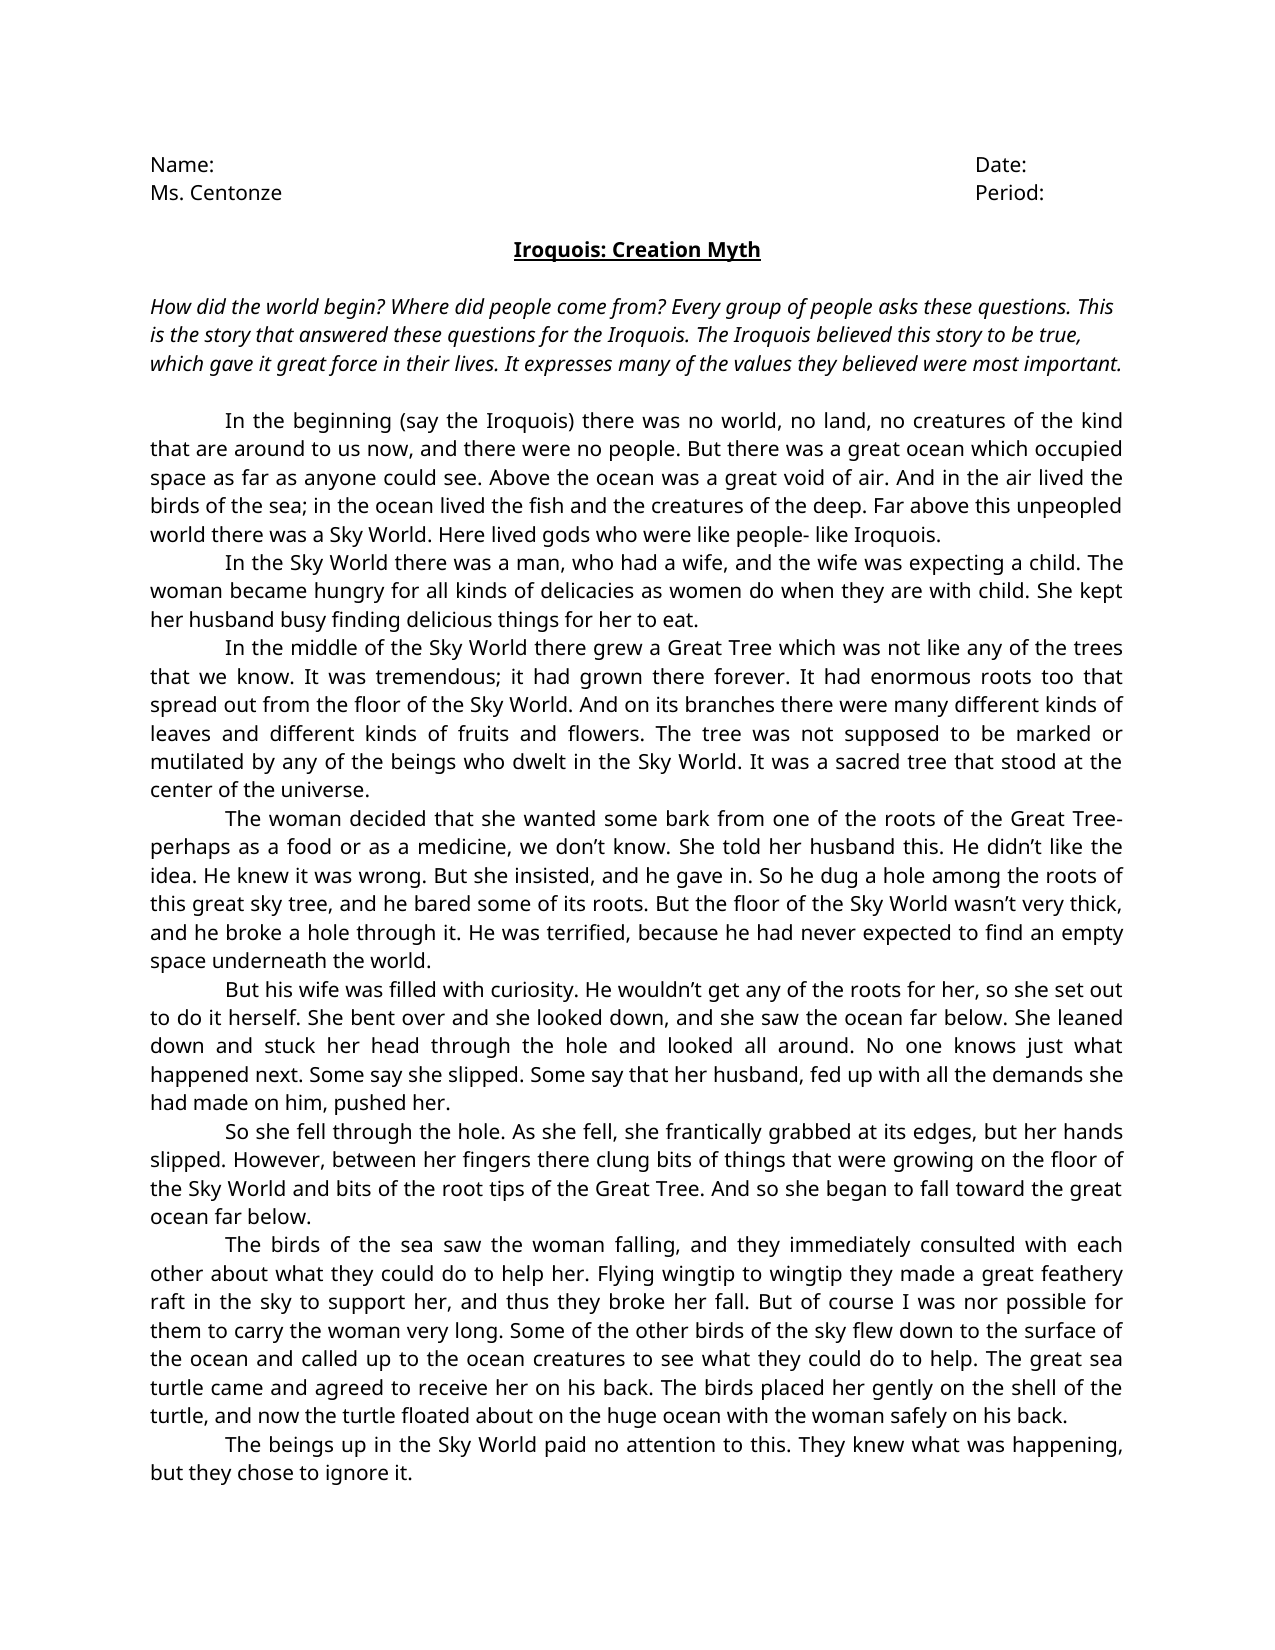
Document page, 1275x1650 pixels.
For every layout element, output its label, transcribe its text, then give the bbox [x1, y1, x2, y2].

text In the middle of the Sky World there grew a Great Tree which was not like any of the trees that we know. It was tremendous; it had grown there forever. It had enormous roots too that spread out from the floor of the Sky World. And on its branches there were many different kinds of leaves and different kinds of fruits and flowers. The tree was not supposed to be marked or mutilated by any of the beings who dwelt in the Sky World. It was a sacred tree that stood at the center of the universe. [150, 633, 1125, 804]
text Iroquois: Creation Myth [150, 235, 1125, 264]
text The birds of the sea saw the woman falling, and they immediately consulted with each other about what they could do to help her. Flying wingtip to wingtip they made a great feathery raft in the sky to support her, and thus they broke her fall. But of course I was nor possible for them to carry the woman very long. Some of the other birds of the sky flew down to the surface of the ocean and called up to the ocean creatures to see what they could do to help. The great sea turtle came and agreed to receive her on his back. The birds placed her gently on the shell of the turtle, and now the turtle floated about on the huge ocean with the woman safely on his back. [150, 1231, 1125, 1430]
text The beings up in the Sky World paid no attention to this. They knew what was happening, but they chose to ignore it. [150, 1430, 1125, 1487]
text In the beginning (say the Iroquois) there was no world, no land, no creatures of the kind that are around to us now, and there were no people. But there was a great ocean which occupied space as far as anyone could see. Above the ocean was a great void of air. And in the air lived the birds of the sea; in the ocean lived the fish and the creatures of the deep. Far above this unpeopled world there was a Sky World. Here lived gods who were like people- like Iroquois. [150, 406, 1125, 548]
text So she fell through the hole. As she fell, she frantically grabbed at its edges, but her hands slipped. However, between her fingers there clung bits of things that were growing on the floor of the Sky World and bits of the root tips of the Great Tree. And so she began to fall toward the great ocean far below. [150, 1117, 1125, 1231]
text Name: Date: [150, 150, 1125, 178]
text How did the world begin? Where did people come from? Every group of people asks these questions. This is the story that answered these questions for the Iroquois. The Iroquois believed this story to be true, which gave it great force in their lives. It expresses many of the values they believed were most important. [150, 292, 1125, 377]
text But his wife was filled with curiosity. He wouldn’t get any of the roots for her, so she set out to do it herself. She bent over and she looked down, and she saw the ocean far below. She leaned down and stuck her head through the hole and looked all around. No one knows just what happened next. Some say she slipped. Some say that her husband, fed up with all the demands she had made on him, pushed her. [150, 975, 1125, 1117]
text In the Sky World there was a man, who had a wife, and the wife was expecting a child. The woman became hungry for all kinds of delicacies as women do when they are with child. She kept her husband busy finding delicious things for her to eat. [150, 548, 1125, 633]
text Ms. Centonze Period: [150, 178, 1125, 207]
text The woman decided that she wanted some bark from one of the roots of the Great Tree- perhaps as a food or as a medicine, we don’t know. She told her husband this. He didn’t like the idea. He knew it was wrong. But she insisted, and he gave in. So he dug a hole among the roots of this great sky tree, and he bared some of its roots. But the floor of the Sky World wasn’t very thick, and he broke a hole through it. He was terrified, because he had never expected to find an empty space underneath the world. [150, 804, 1125, 975]
